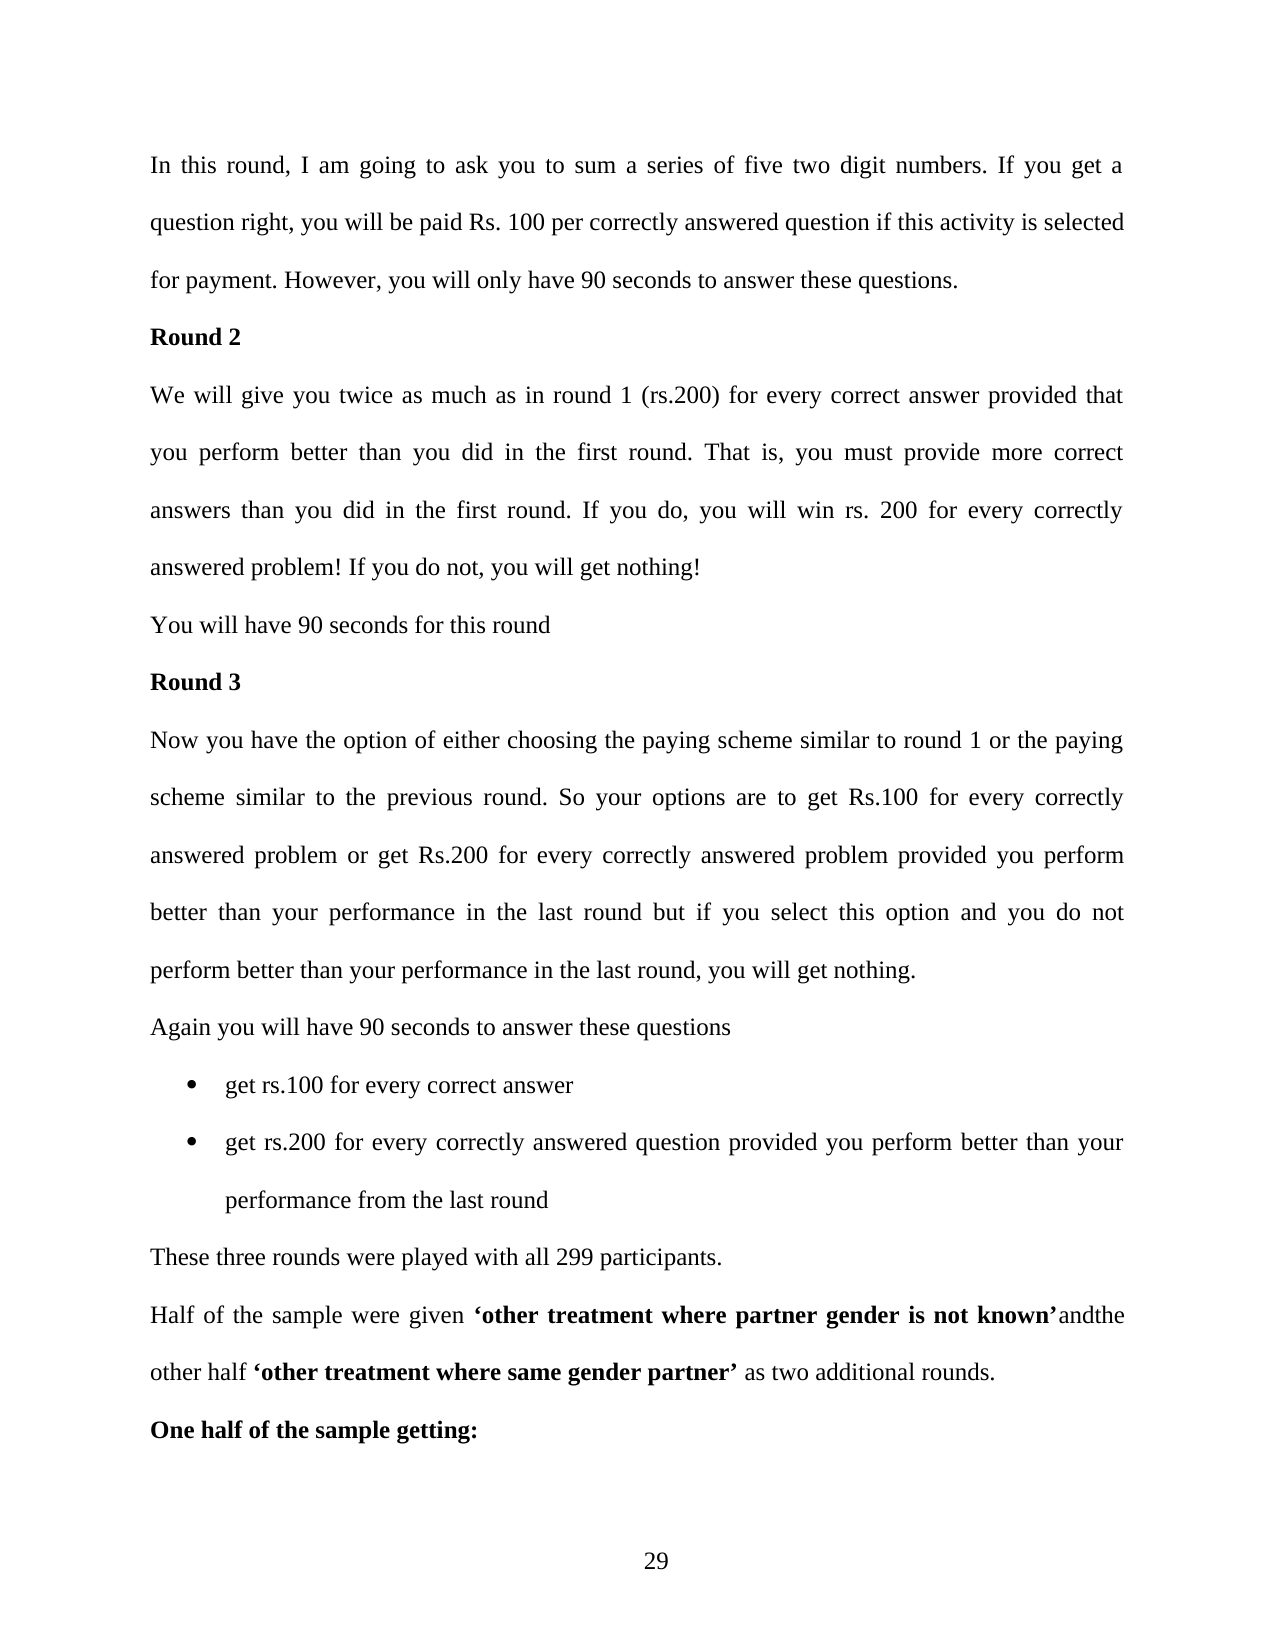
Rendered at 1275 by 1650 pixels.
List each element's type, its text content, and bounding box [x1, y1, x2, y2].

text Half of the sample were given ‘other treatment where partner gender is not known’andthe other half ‘other treatment where same gender partner’ as two additional rounds. [150, 1300, 1125, 1386]
text One half of the sample getting: [150, 1415, 1125, 1444]
text You will have 90 seconds for this round [150, 610, 1125, 639]
text These three rounds were played with all 299 participants. [150, 1242, 1125, 1271]
text Now you have the option of either choosing the paying scheme similar to round 1 or the paying scheme similar to the previous round. So your options are to get Rs.100 for every correctly answered problem or get Rs.200 for every correctly answered problem provided you perform better than your performance in the last round but if you select this option and you do not perform better than your performance in the last round, you will get nothing. [150, 725, 1125, 984]
text In this round, I am going to ask you to sum a series of five two digit numbers. If you get a question right, you will be paid Rs. 100 per correctly answered question if this activity is selected for payment. However, you will only have 90 seconds to answer these questions. [150, 150, 1125, 294]
list get rs.200 for every correctly answered question provided you perform better than your performance from the last round [187, 1127, 1125, 1214]
text Again you will have 90 seconds to answer these questions [150, 1012, 1125, 1041]
list get rs.100 for every correct answer [187, 1070, 1125, 1099]
text Round 3 [150, 667, 1125, 696]
text Round 2 [150, 322, 1125, 351]
text We will give you twice as much as in round 1 (rs.200) for every correct answer provided that you perform better than you did in the first round. That is, you must provide more correct answers than you did in the first round. If you do, you will win rs. 200 for every correctly answered problem! If you do not, you will get nothing! [150, 380, 1125, 581]
